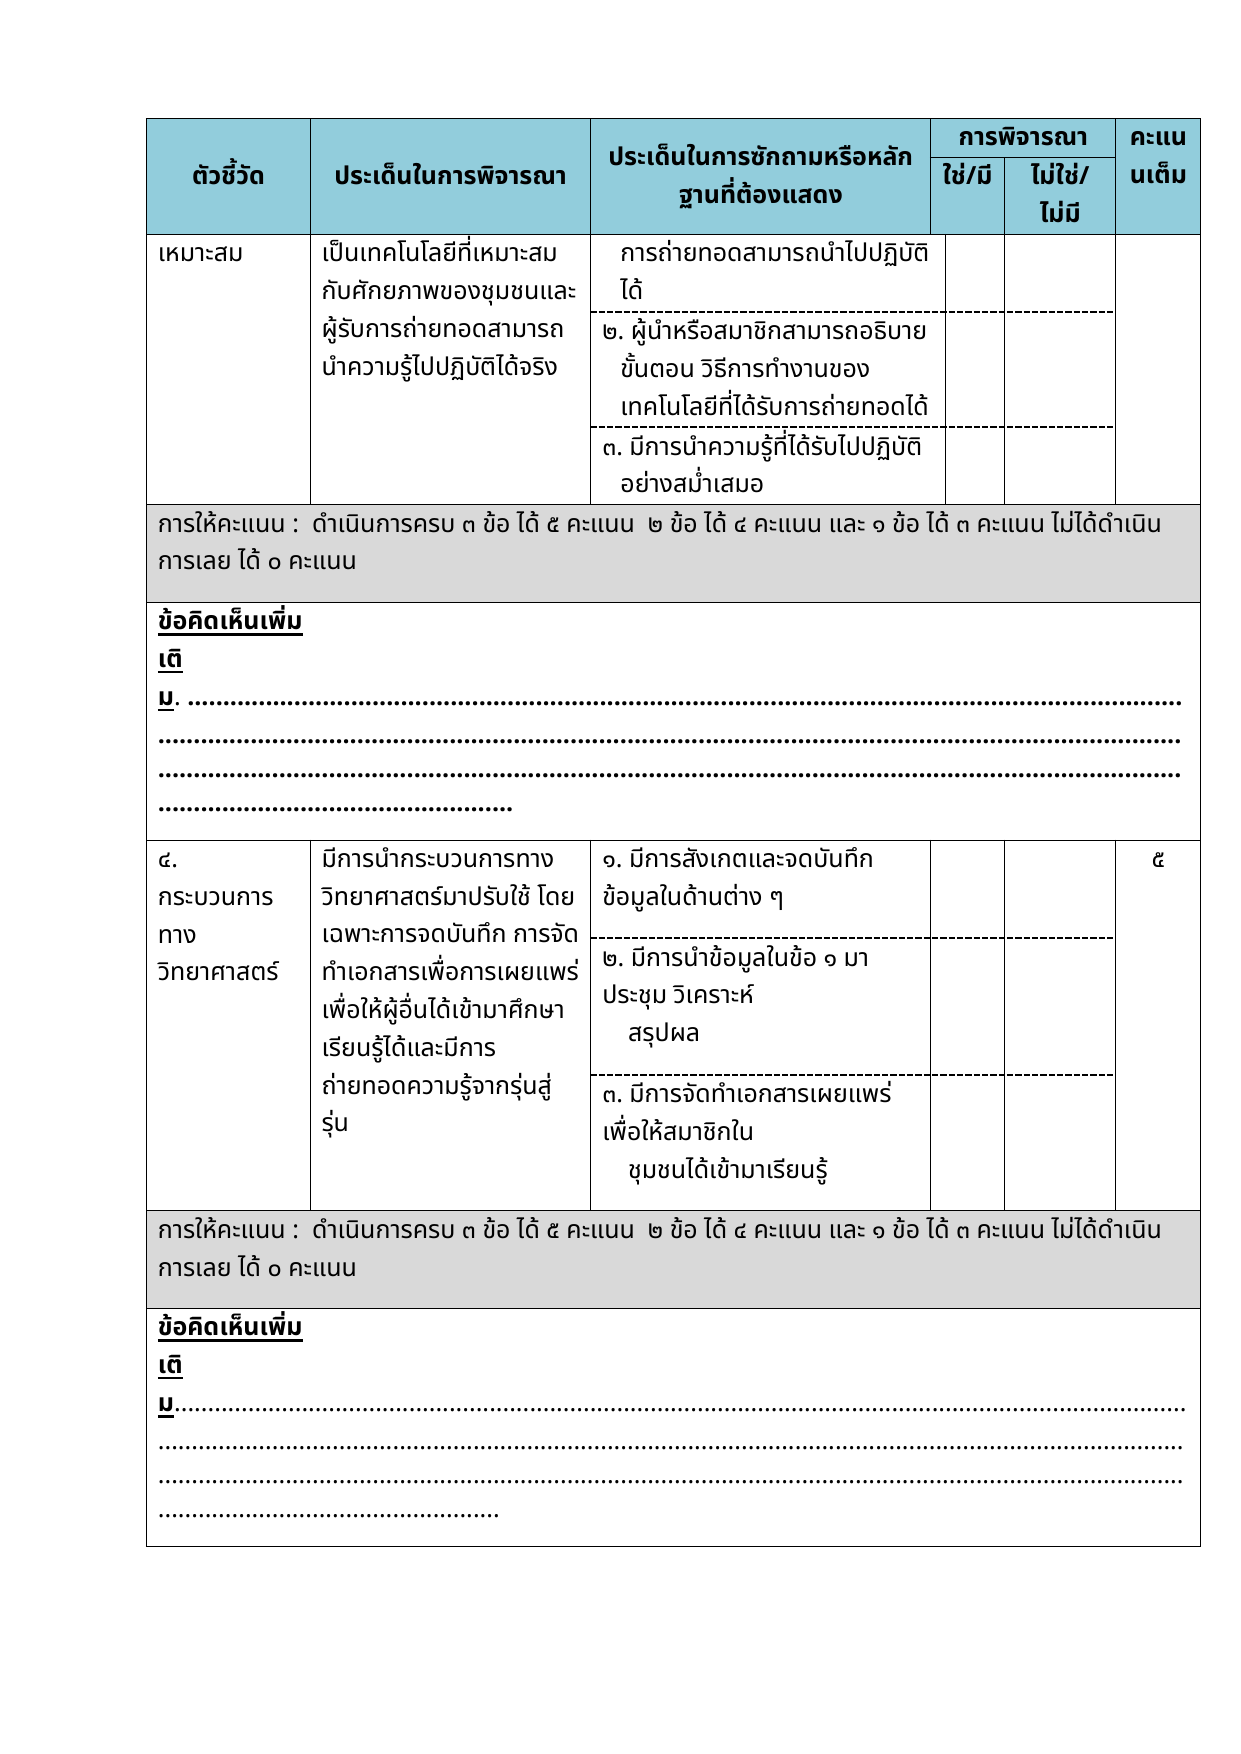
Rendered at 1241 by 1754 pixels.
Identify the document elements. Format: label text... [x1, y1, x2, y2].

table_cell ๒. มีการนำข้อมูลในข้อ ๑ มาประชุม วิเคราะห์ สรุปผล [591, 937, 930, 1074]
table_header ตัวชี้วัด [147, 119, 310, 234]
table_cell [1005, 1074, 1115, 1210]
table_cell ใช่/มี [931, 158, 1004, 234]
table_cell [1005, 937, 1115, 1074]
table_cell [931, 937, 1004, 1074]
table_header คะแนนเต็ม [1116, 119, 1200, 234]
table_header การพิจารณา [931, 119, 1115, 157]
table_cell ข้อคิดเห็นเพิ่มเติม............................................................................................................................................................................................................................................................................................................................................................................................................................................................................................................................ [147, 1309, 1200, 1546]
table_cell [931, 1074, 1004, 1210]
table_cell [946, 426, 1004, 504]
table_cell ข้อคิดเห็นเพิ่มเติม. .............................................................................................................................................................................................................................................................................................................................................................................................................................................................................................. [147, 603, 1200, 839]
table_cell [1005, 426, 1115, 504]
table_cell ๕ [1116, 235, 1200, 504]
table_cell ๑. มีการสังเกตและจดบันทึกข้อมูลในด้านต่าง ๆ [591, 841, 930, 937]
table_cell ๒. ผู้นำหรือสมาชิกสามารถอธิบายขั้นตอน วิธีการทำงานของเทคโนโลยีที่ได้รับการถ่ายทอดได้ [591, 311, 945, 426]
table_cell [946, 235, 1004, 311]
table_cell มีการนำกระบวนการทางวิทยาศาสตร์มาปรับใช้ โดยเฉพาะการจดบันทึก การจัดทำเอกสารเพื่อการเผยแพร่ เพื่อให้ผู้อื่นได้เข้ามาศึกษา เรียนรู้ได้และมีการถ่ายทอดความรู้จากรุ่นสู่รุ่น [311, 841, 590, 1210]
table_cell ๕ [1116, 841, 1200, 1210]
table_cell [946, 311, 1004, 426]
table_header ประเด็นในการซักถามหรือหลักฐานที่ต้องแสดง [591, 119, 930, 234]
table_cell ๔. กระบวนการทางวิทยาศาสตร์ [147, 841, 310, 1210]
table_cell [1005, 235, 1115, 311]
table_cell การให้คะแนน : ดำเนินการครบ ๓ ข้อ ได้ ๕ คะแนน ๒ ข้อ ได้ ๔ คะแนน และ ๑ ข้อ ได้ ๓ คะแนน ไม่ได้ดำเนินการเลย ได้ ๐ คะแนน [147, 505, 1200, 602]
table_header ประเด็นในการพิจารณา [311, 119, 590, 234]
table_cell ๓. เทคโนโลยีที่เหมาะสม [147, 235, 310, 504]
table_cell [311, 235, 590, 504]
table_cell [591, 235, 945, 311]
table_cell การให้คะแนน : ดำเนินการครบ ๓ ข้อ ได้ ๕ คะแนน ๒ ข้อ ได้ ๔ คะแนน และ ๑ ข้อ ได้ ๓ คะแนน ไม่ได้ดำเนินการเลย ได้ ๐ คะแนน [147, 1211, 1200, 1308]
table_cell ๓. มีการจัดทำเอกสารเผยแพร่เพื่อให้สมาชิกใน ชุมชนได้เข้ามาเรียนรู้ [591, 1074, 930, 1210]
table_cell [931, 841, 1004, 937]
table_cell ๓. มีการนำความรู้ที่ได้รับไปปฏิบัติอย่างสม่ำเสมอ [591, 426, 945, 504]
table_cell [1005, 841, 1115, 937]
table_cell [1005, 311, 1115, 426]
table_cell ไม่ใช่/ไม่มี [1005, 158, 1115, 234]
